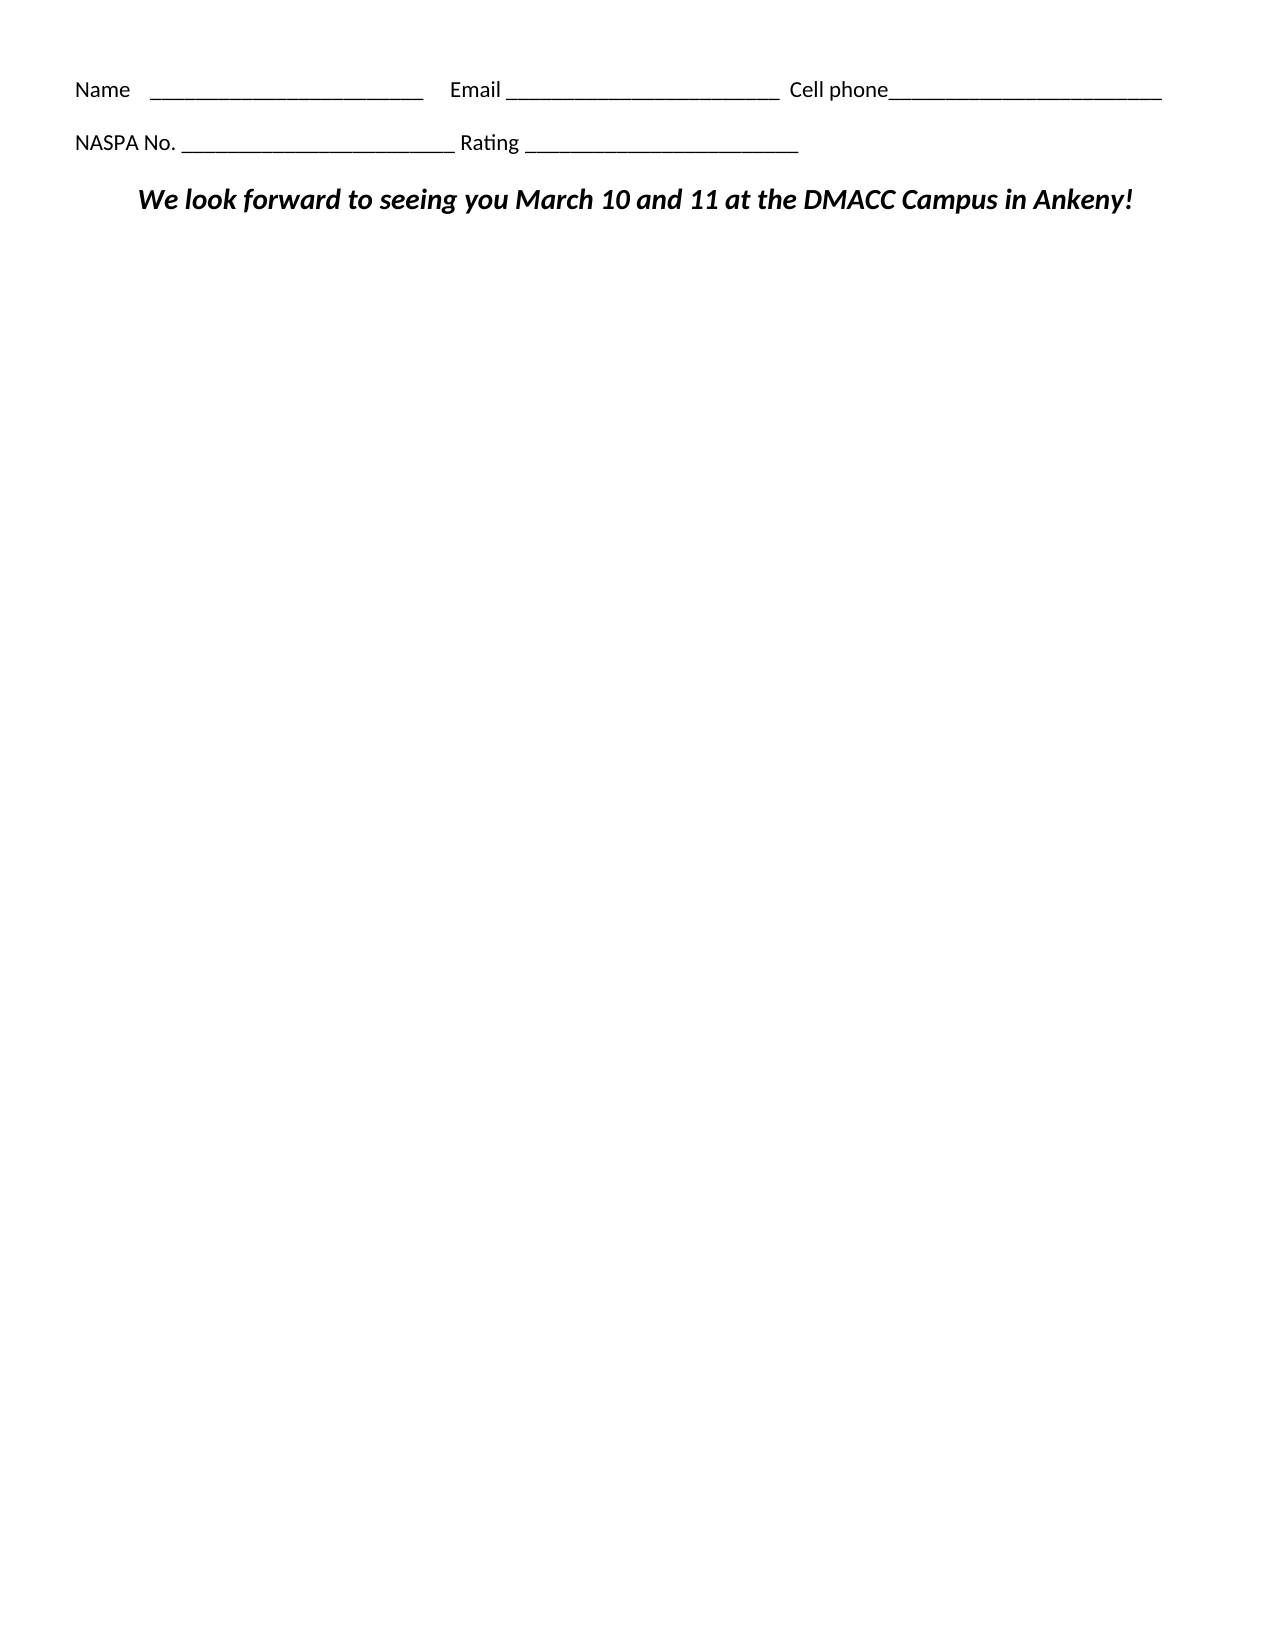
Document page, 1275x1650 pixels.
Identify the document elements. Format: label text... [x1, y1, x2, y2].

text NASPA No. ________________________ Rating ________________________ [75, 128, 1200, 156]
text Name ________________________ Email ________________________ Cell phone________________________ [75, 75, 1200, 103]
text We look forward to seeing you March 10 and 11 at the DMACC Campus in Ankeny! [75, 181, 1200, 217]
